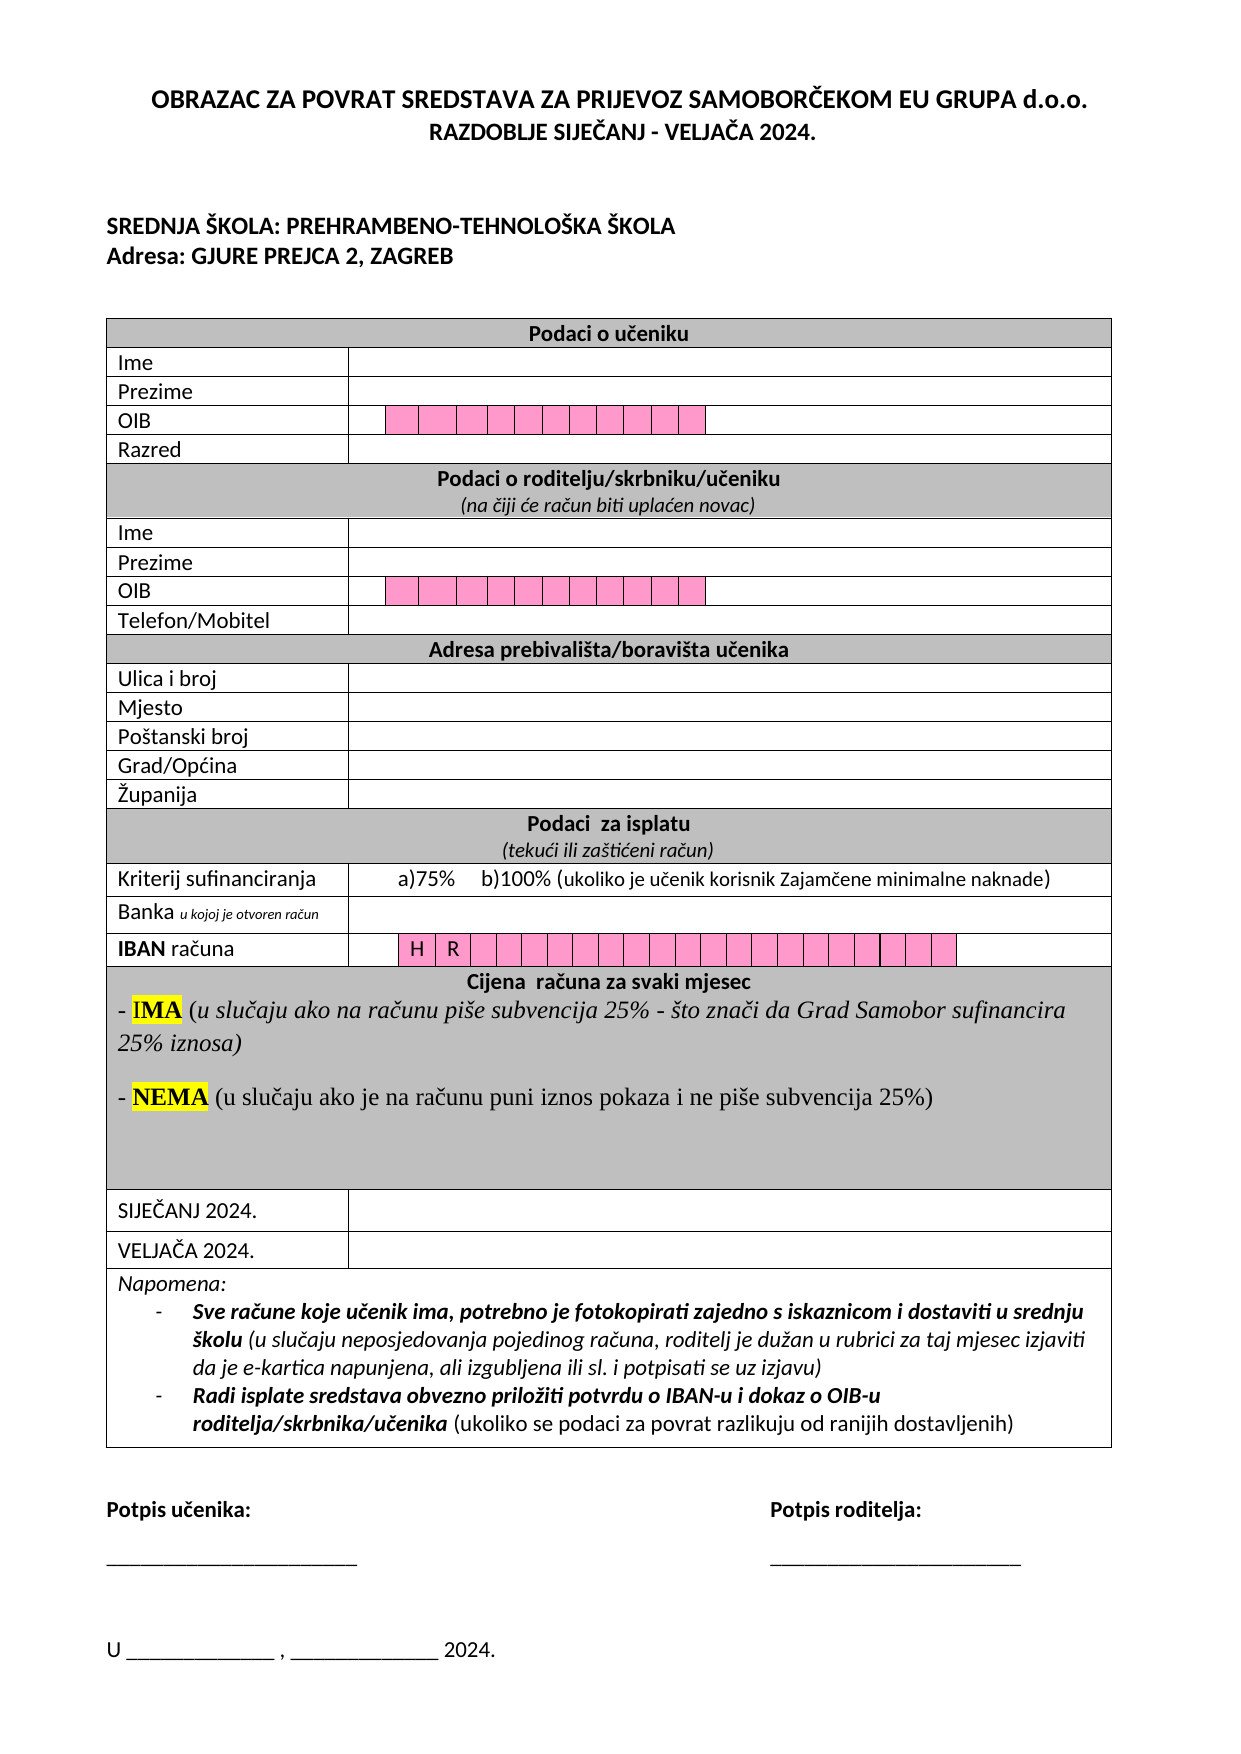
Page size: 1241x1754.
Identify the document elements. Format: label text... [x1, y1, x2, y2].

table_cell [906, 934, 931, 966]
table_cell Ulica i broj [107, 664, 348, 692]
table_cell [599, 934, 623, 966]
table_cell [349, 934, 398, 966]
table_cell IBAN računa [107, 934, 348, 966]
table_cell [349, 722, 1111, 750]
table_cell [624, 406, 651, 434]
table_cell [957, 934, 1111, 966]
table_cell [624, 577, 651, 605]
table_cell [597, 577, 623, 605]
table_cell Telefon/Mobitel [107, 606, 348, 634]
table_cell [570, 577, 596, 605]
table_cell [804, 934, 828, 966]
table_cell [457, 406, 487, 434]
table_cell [419, 577, 456, 605]
table_cell [570, 406, 596, 434]
text OBRAZAC ZA POVRAT SREDSTAVA ZA PRIJEVOZ SAMOBORČEKOM EU GRUPA d.o.o. [106, 83, 1134, 116]
table_cell SIJEČANJ 2024. [107, 1190, 348, 1231]
table_cell [349, 435, 1111, 463]
table_cell [349, 548, 1111, 576]
table_cell Prezime [107, 377, 348, 405]
table_cell [497, 934, 521, 966]
table_cell a)75% b)100% (ukoliko je učenik korisnik Zajamčene minimalne naknade) [349, 864, 1111, 896]
table_cell [515, 577, 542, 605]
text SREDNJA ŠKOLA: PREHRAMBENO-TEHNOLOŠKA ŠKOLA [106, 210, 1134, 240]
table_cell [488, 406, 514, 434]
table_cell [701, 934, 726, 966]
table_cell Podaci za isplatu (tekući ili zaštićeni račun) [107, 809, 1111, 863]
table_cell [522, 934, 547, 966]
text RAZDOBLJE SIJEČANJ - VELJAČA 2024. [106, 116, 1134, 146]
table_cell Prezime [107, 548, 348, 576]
table_cell [349, 577, 385, 605]
table_cell [727, 934, 751, 966]
table_cell [676, 934, 700, 966]
table_cell [650, 934, 675, 966]
table_cell [778, 934, 803, 966]
table_cell [349, 751, 1111, 779]
table_cell [349, 693, 1111, 721]
table_cell [597, 406, 623, 434]
table_cell Ime [107, 348, 348, 376]
text U _____________ , _____________ 2024. [106, 1635, 1134, 1663]
table_cell Cijena računa za svaki mjesec - IMA (u slučaju ako na računu piše subvencija 25% - što znači da Grad Samobor sufinancira 25% iznosa) - NEMA (u slučaju ako je na računu puni iznos pokaza i ne piše subvencija 25%) [107, 967, 1111, 1189]
table_cell [488, 577, 514, 605]
table_cell [386, 577, 418, 605]
table_cell [419, 406, 456, 434]
table_cell Kriterij sufinanciranja [107, 864, 348, 896]
table_header Podaci o učeniku [107, 319, 1111, 347]
table_cell OIB [107, 406, 348, 434]
table_cell [386, 406, 418, 434]
table_cell [679, 577, 705, 605]
table_cell [679, 406, 705, 434]
table_cell [349, 897, 1111, 933]
table_cell [349, 348, 1111, 376]
table_cell [471, 934, 496, 966]
table_cell [515, 406, 542, 434]
table_cell Razred [107, 435, 348, 463]
table_cell [881, 934, 905, 966]
table_cell R [436, 934, 470, 966]
text Adresa: GJURE PREJCA 2, ZAGREB [106, 240, 1134, 271]
table_cell [624, 934, 649, 966]
table_cell [652, 406, 678, 434]
table_cell [349, 780, 1111, 808]
table_cell [829, 934, 854, 966]
table_cell VELJAČA 2024. [107, 1232, 348, 1268]
table_cell Ime [107, 519, 348, 547]
table_cell Napomena: Sve račune koje učenik ima, potrebno je fotokopirati zajedno s iskaznicom i dostaviti u srednju školu (u slučaju neposjedovanja pojedinog računa, roditelj je dužan u rubrici za taj mjesec izjaviti da je e-kartica napunjena, ali izgubljena ili sl. i potpisati se uz izjavu) Radi isplate sredstava obvezno priložiti potvrdu o IBAN-u i dokaz o OIB-u roditelja/skrbnika/učenika (ukoliko se podaci za povrat razlikuju od ranijih dostavljenih) [107, 1269, 1111, 1447]
table_cell OIB [107, 577, 348, 605]
table_cell Grad/Općina [107, 751, 348, 779]
text Potpis učenika: Potpis roditelja: [106, 1495, 1134, 1523]
table_cell [349, 1190, 1111, 1231]
table_cell [457, 577, 487, 605]
table_cell [349, 377, 1111, 405]
table_cell [706, 406, 1111, 434]
table_cell Mjesto [107, 693, 348, 721]
table_cell Poštanski broj [107, 722, 348, 750]
table_cell [652, 577, 678, 605]
table_cell H [399, 934, 435, 966]
table_cell [573, 934, 598, 966]
table_cell Podaci o roditelju/skrbniku/učeniku (na čiji će račun biti uplaćen novac) [107, 464, 1111, 517]
table_cell [349, 606, 1111, 634]
table_cell [752, 934, 777, 966]
table_cell [349, 664, 1111, 692]
table_cell [855, 934, 879, 966]
table_cell [349, 1232, 1111, 1268]
table_cell [706, 577, 1111, 605]
text ______________________ ______________________ [106, 1542, 1134, 1570]
table_cell [349, 519, 1111, 547]
table_cell Adresa prebivališta/boravišta učenika [107, 635, 1111, 663]
table_cell [349, 406, 385, 434]
table_cell [932, 934, 956, 966]
table_cell Banka u kojoj je otvoren račun [107, 897, 348, 933]
table_cell [543, 577, 569, 605]
table_cell Županija [107, 780, 348, 808]
table_cell [543, 406, 569, 434]
table_cell [548, 934, 572, 966]
